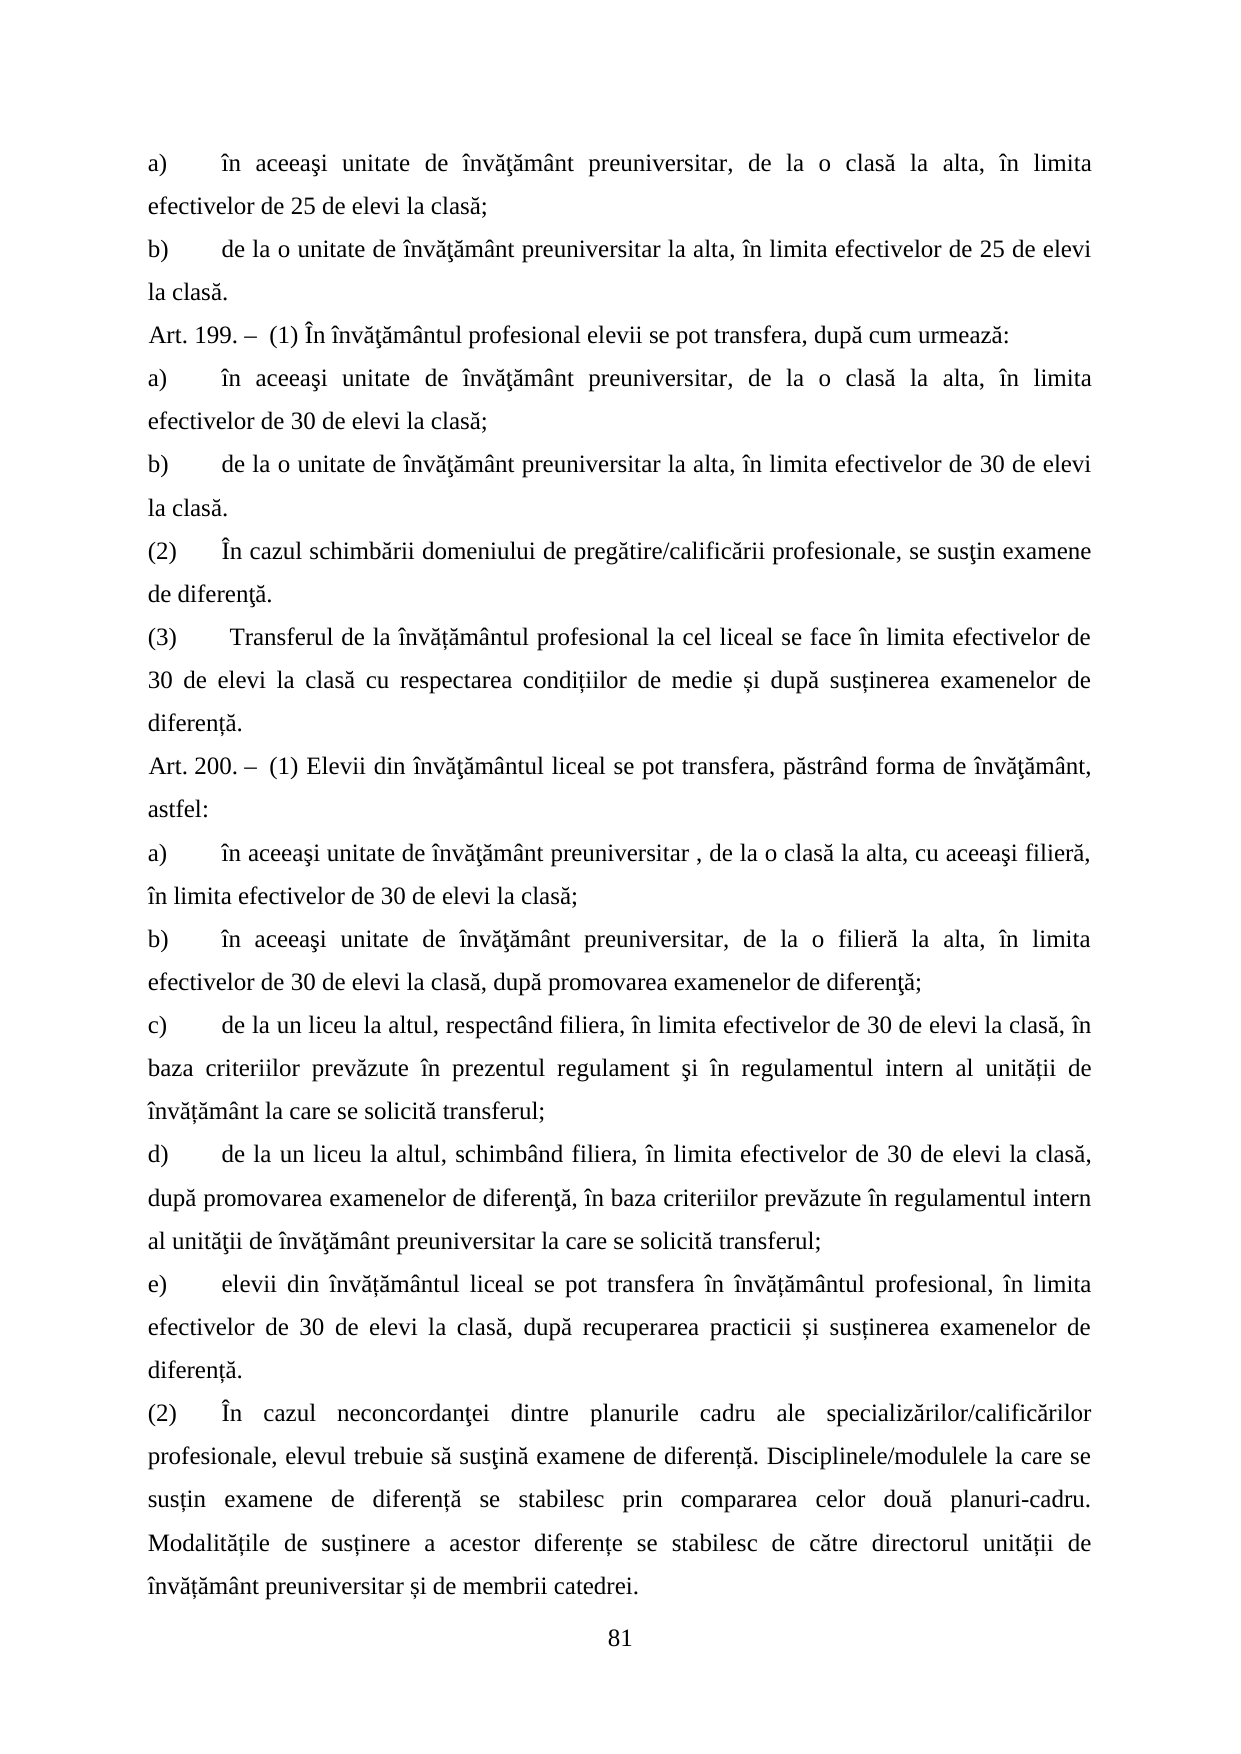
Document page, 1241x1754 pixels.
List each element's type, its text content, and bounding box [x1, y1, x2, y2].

list în aceeaşi unitate de învăţământ preuniversitar, de la o filieră la alta, în limita efectivelor de 30 de elevi la clasă, după promovarea examenelor de diferenţă; [148, 924, 1092, 996]
list (1) Elevii din învăţământul liceal se pot transfera, păstrând forma de învăţământ, astfel: [148, 751, 1092, 823]
list Transferul de la învățământul profesional la cel liceal se face în limita efectivelor de 30 de elevi la clasă cu respectarea condițiilor de medie și după susținerea examenelor de diferență. [148, 622, 1092, 737]
list de la un liceu la altul, schimbând filiera, în limita efectivelor de 30 de elevi la clasă, după promovarea examenelor de diferenţă, în baza criteriilor prevăzute în regulamentul intern al unităţii de învăţământ preuniversitar la care se solicită transferul; [148, 1139, 1092, 1254]
list În cazul schimbării domeniului de pregătire/calificării profesionale, se susţin examene de diferenţă. [148, 536, 1092, 608]
list în aceeaşi unitate de învăţământ preuniversitar , de la o clasă la alta, cu aceeaşi filieră, în limita efectivelor de 30 de elevi la clasă; [148, 838, 1092, 909]
list în aceeaşi unitate de învăţământ preuniversitar, de la o clasă la alta, în limita efectivelor de 25 de elevi la clasă; [148, 148, 1092, 219]
list de la o unitate de învăţământ preuniversitar la alta, în limita efectivelor de 30 de elevi la clasă. [148, 449, 1092, 521]
list de la o unitate de învăţământ preuniversitar la alta, în limita efectivelor de 25 de elevi la clasă. [148, 234, 1092, 306]
list în aceeaşi unitate de învăţământ preuniversitar, de la o clasă la alta, în limita efectivelor de 30 de elevi la clasă; [148, 363, 1092, 435]
list elevii din învățământul liceal se pot transfera în învățământul profesional, în limita efectivelor de 30 de elevi la clasă, după recuperarea practicii și susținerea examenelor de diferență. [148, 1269, 1092, 1384]
list (1) În învăţământul profesional elevii se pot transfera, după cum urmează: [148, 320, 1092, 349]
list de la un liceu la altul, respectând filiera, în limita efectivelor de 30 de elevi la clasă, în baza criteriilor prevăzute în prezentul regulament şi în regulamentul intern al unității de învățământ la care se solicită transferul; [148, 1010, 1092, 1125]
list În cazul neconcordanţei dintre planurile cadru ale specializărilor/calificărilor profesionale, elevul trebuie să susţină examene de diferență. Disciplinele/modulele la care se susțin examene de diferență se stabilesc prin compararea celor două planuri-cadru. Modalitățile de susținere a acestor diferențe se stabilesc de către directorul unității de învățământ preuniversitar și de membrii catedrei. [148, 1398, 1092, 1599]
